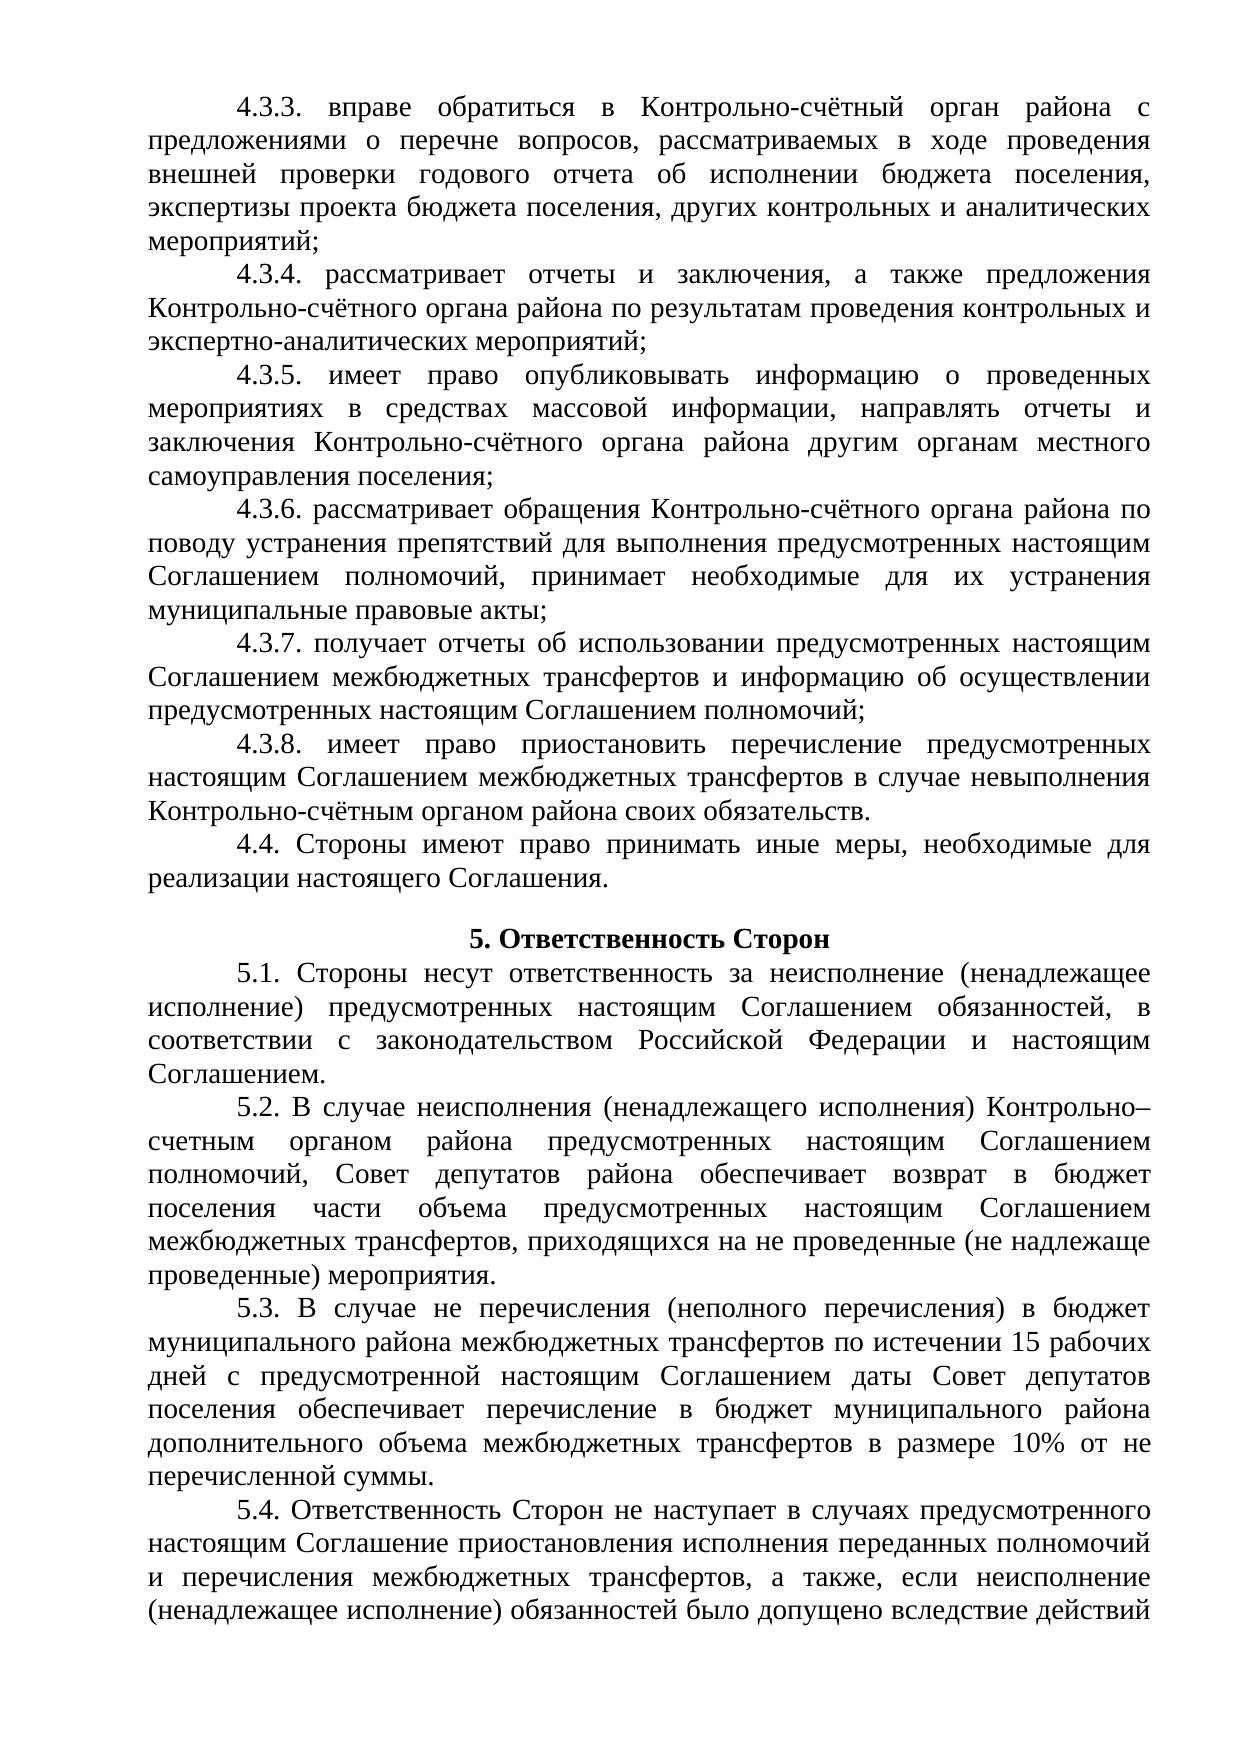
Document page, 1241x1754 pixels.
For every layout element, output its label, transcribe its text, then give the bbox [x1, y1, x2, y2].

text 4.4. Стороны имеют право принимать иные меры, необходимые для реализации настоящего Соглашения. [148, 827, 1152, 894]
text 5.1. Стороны несут ответственность за неисполнение (ненадлежащее исполнение) предусмотренных настоящим Соглашением обязанностей, в соответствии с законодательством Российской Федерации и настоящим Соглашением. [148, 955, 1152, 1089]
text 4.3.4. рассматривает отчеты и заключения, а также предложения Контрольно-счётного органа района по результатам проведения контрольных и экспертно-аналитических мероприятий; [148, 256, 1152, 357]
text 4.3.6. рассматривает обращения Контрольно-счётного органа района по поводу устранения препятствий для выполнения предусмотренных настоящим Соглашением полномочий, принимает необходимые для их устранения муниципальные правовые акты; [148, 491, 1152, 625]
text 5.3. В случае не перечисления (неполного перечисления) в бюджет муниципального района межбюджетных трансфертов по истечении 15 рабочих дней с предусмотренной настоящим Соглашением даты Совет депутатов поселения обеспечивает перечисление в бюджет муниципального района дополнительного объема межбюджетных трансфертов в размере 10% от не перечисленной суммы. [148, 1291, 1152, 1492]
text 5. Ответственность Сторон [148, 922, 1152, 955]
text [148, 1492, 1152, 1626]
text 4.3.7. получает отчеты об использовании предусмотренных настоящим Соглашением межбюджетных трансфертов и информацию об осуществлении предусмотренных настоящим Соглашением полномочий; [148, 625, 1152, 726]
text 4.3.8. имеет право приостановить перечисление предусмотренных настоящим Соглашением межбюджетных трансфертов в случае невыполнения Контрольно-счётным органом района своих обязательств. [148, 726, 1152, 827]
text 4.3.3. вправе обратиться в Контрольно-счётный орган района с предложениями о перечне вопросов, рассматриваемых в ходе проведения внешней проверки годового отчета об исполнении бюджета поселения, экспертизы проекта бюджета поселения, других контрольных и аналитических мероприятий; [148, 89, 1152, 256]
text 4.3.5. имеет право опубликовывать информацию о проведенных мероприятиях в средствах массовой информации, направлять отчеты и заключения Контрольно-счётного органа района другим органам местного самоуправления поселения; [148, 357, 1152, 491]
text 5.2. В случае неисполнения (ненадлежащего исполнения) Контрольно–счетным органом района предусмотренных настоящим Соглашением полномочий, Совет депутатов района обеспечивает возврат в бюджет поселения части объема предусмотренных настоящим Соглашением межбюджетных трансфертов, приходящихся на не проведенные (не надлежаще проведенные) мероприятия. [148, 1089, 1152, 1291]
